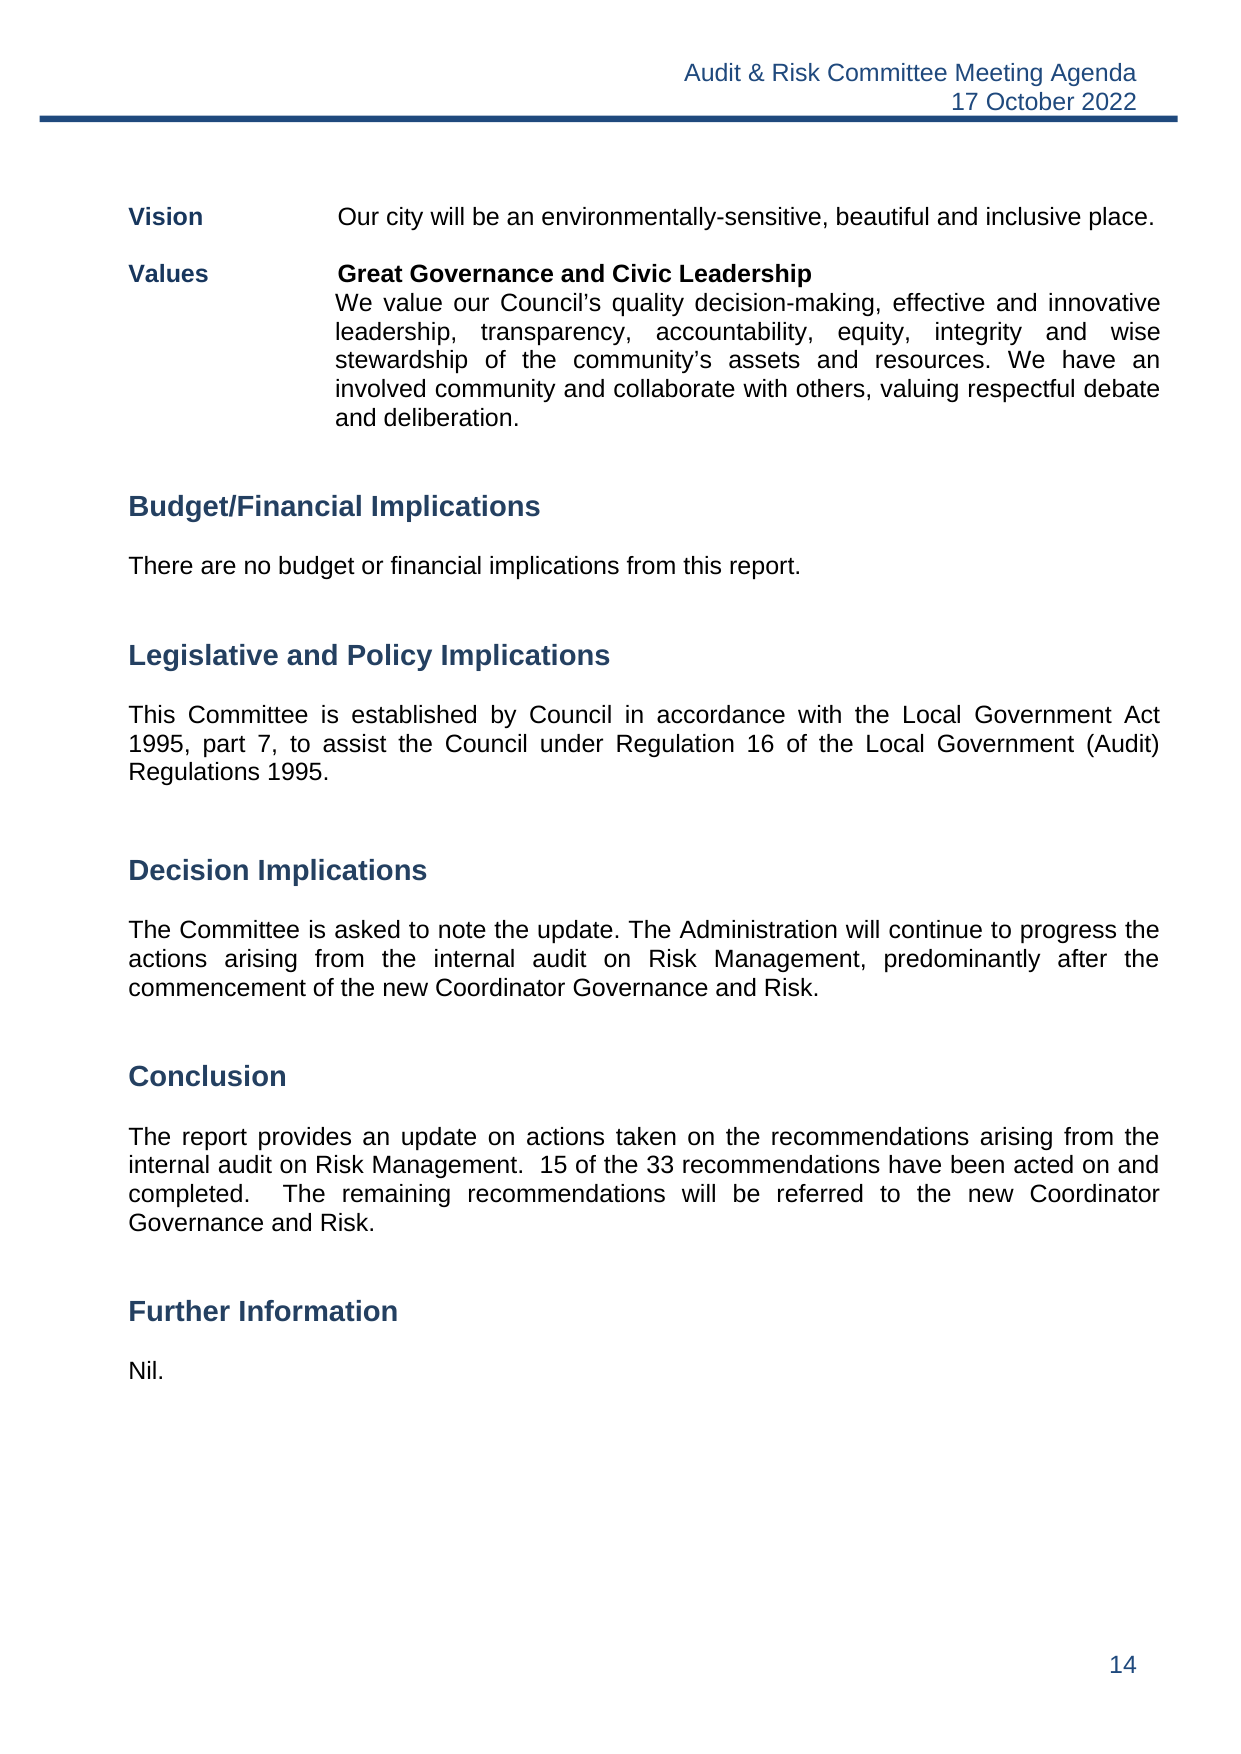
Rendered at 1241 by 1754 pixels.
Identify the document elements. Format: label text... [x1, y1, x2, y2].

text We value our Council’s quality decision-making, effective and innovative leadership, transparency, accountability, equity, integrity and wise stewardship of the community’s assets and resources. We have an involved community and collaborate with others, valuing respectful debate and deliberation. [335, 288, 1162, 431]
text The Committee is asked to note the update. The Administration will continue to progress the actions arising from the internal audit on Risk Management, predominantly after the commencement of the new Coordinator Governance and Risk. [128, 915, 1162, 1002]
text Values Great Governance and Civic Leadership [128, 259, 1162, 288]
text Legislative and Policy Implications [128, 637, 1162, 671]
text The report provides an update on actions taken on the recommendations arising from the internal audit on Risk Management. 15 of the 33 recommendations have been acted on and completed. The remaining recommendations will be referred to the new Coordinator Governance and Risk. [128, 1121, 1162, 1236]
text Budget/Financial Implications [128, 489, 1162, 522]
text This Committee is established by Council in accordance with the Local Government Act 1995, part 7, to assist the Council under Regulation 16 of the Local Government (Audit) Regulations 1995. [128, 700, 1162, 786]
text Decision Implications [128, 853, 1162, 887]
text There are no budget or financial implications from this report. [128, 551, 1162, 580]
subtitle Nil. [128, 1356, 1162, 1385]
text Further Information [128, 1294, 1162, 1327]
text Conclusion [128, 1059, 1162, 1093]
text Vision Our city will be an environmentally-sensitive, beautiful and inclusive place. [128, 201, 1162, 230]
